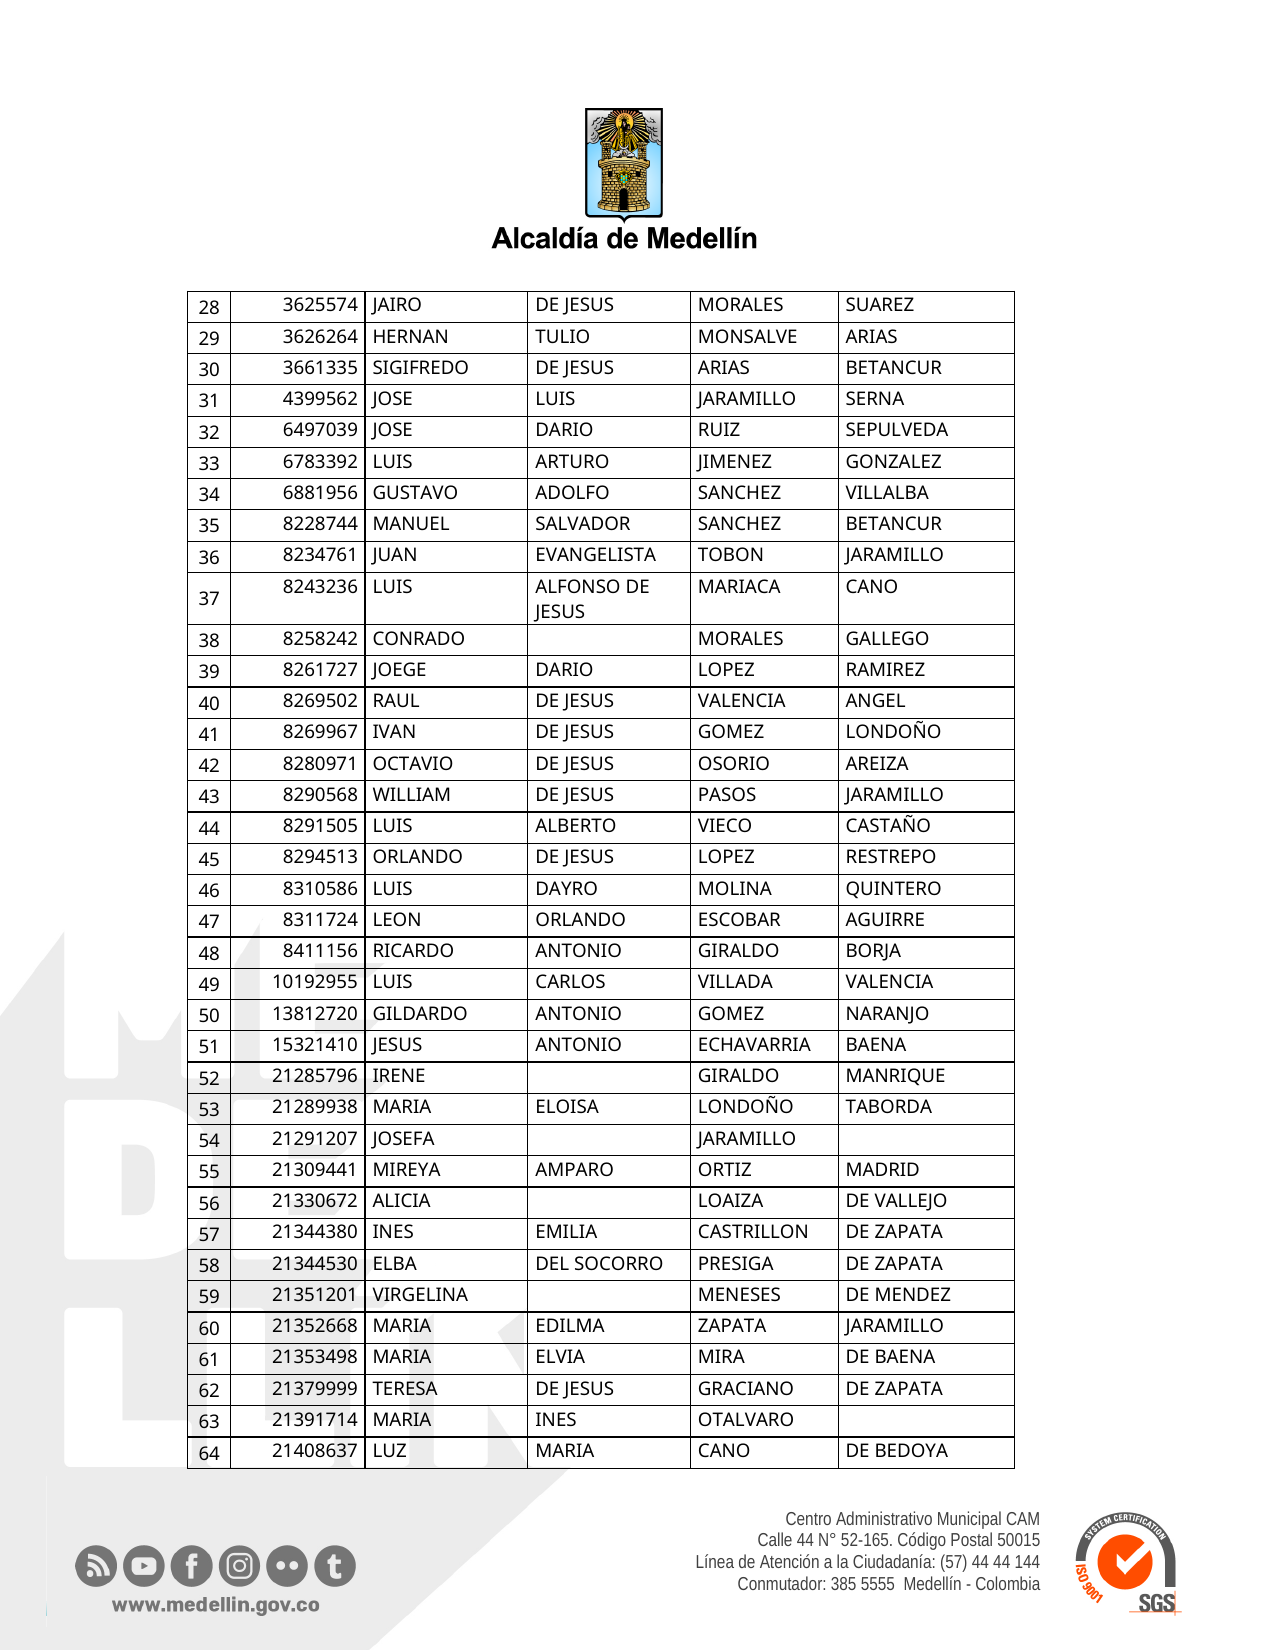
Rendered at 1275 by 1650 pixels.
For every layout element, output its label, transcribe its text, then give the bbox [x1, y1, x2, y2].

table_cell HERNAN [366, 323, 527, 353]
table_cell JIMENEZ [691, 448, 838, 478]
table_cell DE VALLEJO [839, 1188, 1014, 1218]
table_cell DARIO [528, 656, 690, 686]
table_cell MENESES [691, 1281, 838, 1311]
table_cell ORLANDO [528, 906, 690, 936]
table_cell DE BEDOYA [839, 1438, 1014, 1468]
table_cell 8280971 [231, 750, 364, 780]
table_cell ANTONIO [528, 1031, 690, 1061]
table_cell JARAMILLO [839, 542, 1014, 572]
table_cell JOSEFA [366, 1125, 527, 1155]
table_cell ANTONIO [528, 938, 690, 968]
table_cell GRACIANO [691, 1375, 838, 1405]
table_cell 21352668 [231, 1313, 364, 1343]
table_cell TABORDA [839, 1094, 1014, 1124]
table_cell ORLANDO [366, 844, 527, 874]
table_cell BAENA [839, 1031, 1014, 1061]
table_cell 56 [188, 1188, 230, 1218]
table_cell LONDOÑO [691, 1094, 838, 1124]
table_cell 8228744 [231, 510, 364, 541]
table_cell 21408637 [231, 1438, 364, 1468]
table_cell 8261727 [231, 656, 364, 686]
table_cell MANRIQUE [839, 1063, 1014, 1093]
table_cell 8411156 [231, 938, 364, 968]
table_cell EVANGELISTA [528, 542, 690, 572]
table_cell 61 [188, 1344, 230, 1374]
table_cell MIREYA [366, 1156, 527, 1186]
table_cell 21351201 [231, 1281, 364, 1311]
table_cell CONRADO [366, 625, 527, 655]
table_cell 40 [188, 688, 230, 718]
table_cell DAYRO [528, 875, 690, 905]
table_cell 21344530 [231, 1250, 364, 1280]
table_cell 21330672 [231, 1188, 364, 1218]
table_cell ECHAVARRIA [691, 1031, 838, 1061]
table_cell [528, 1281, 690, 1311]
table_cell [839, 1406, 1014, 1436]
table_cell 8269967 [231, 719, 364, 749]
table_cell 59 [188, 1281, 230, 1311]
table_cell LUIS [366, 813, 527, 843]
table_cell GOMEZ [691, 1000, 838, 1030]
table_cell OSORIO [691, 750, 838, 780]
table_cell MIRA [691, 1344, 838, 1374]
table_cell JARAMILLO [839, 1313, 1014, 1343]
table_cell EDILMA [528, 1313, 690, 1343]
table_cell TERESA [366, 1375, 527, 1405]
table_cell 21291207 [231, 1125, 364, 1155]
table_cell 37 [188, 573, 230, 624]
table_cell JARAMILLO [691, 1125, 838, 1155]
table_cell 8311724 [231, 906, 364, 936]
table_cell LOPEZ [691, 656, 838, 686]
table_cell JARAMILLO [691, 385, 838, 416]
table_cell RICARDO [366, 938, 527, 968]
table_cell BETANCUR [839, 510, 1014, 541]
table_cell CARLOS [528, 969, 690, 999]
table_cell MOLINA [691, 875, 838, 905]
table_cell DE JESUS [528, 750, 690, 780]
table_cell MANUEL [366, 510, 527, 541]
table_cell ZAPATA [691, 1313, 838, 1343]
table_cell 62 [188, 1375, 230, 1405]
table_cell 3661335 [231, 354, 364, 384]
table_cell VALENCIA [691, 688, 838, 718]
table_cell TULIO [528, 323, 690, 353]
table_cell VILLALBA [839, 479, 1014, 509]
table_cell [528, 1125, 690, 1155]
table_cell 30 [188, 354, 230, 384]
table_cell 6783392 [231, 448, 364, 478]
table_cell CASTRILLON [691, 1219, 838, 1249]
table_cell GONZALEZ [839, 448, 1014, 478]
table_cell MARIA [366, 1406, 527, 1436]
table_cell LUIS [366, 875, 527, 905]
table_cell 28 [188, 292, 230, 322]
table_cell SANCHEZ [691, 510, 838, 541]
table_cell 48 [188, 938, 230, 968]
table_cell LUIS [366, 448, 527, 478]
table_cell 38 [188, 625, 230, 655]
table_cell 32 [188, 417, 230, 447]
table_cell VIECO [691, 813, 838, 843]
table_cell VILLADA [691, 969, 838, 999]
table_cell GALLEGO [839, 625, 1014, 655]
table_cell 33 [188, 448, 230, 478]
table_cell 6881956 [231, 479, 364, 509]
table_cell DEL SOCORRO [528, 1250, 690, 1280]
table_cell ELOISA [528, 1094, 690, 1124]
table_cell GUSTAVO [366, 479, 527, 509]
table_cell RUIZ [691, 417, 838, 447]
table_cell DE ZAPATA [839, 1219, 1014, 1249]
table_cell ANGEL [839, 688, 1014, 718]
table_cell LOPEZ [691, 844, 838, 874]
table_cell SANCHEZ [691, 479, 838, 509]
table_cell JOSE [366, 417, 527, 447]
table_cell 21285796 [231, 1063, 364, 1093]
table_cell [528, 1188, 690, 1218]
table_cell INES [528, 1406, 690, 1436]
table_cell DE JESUS [528, 719, 690, 749]
table_cell SIGIFREDO [366, 354, 527, 384]
table_cell 53 [188, 1094, 230, 1124]
table_cell SUAREZ [839, 292, 1014, 322]
table_cell 8310586 [231, 875, 364, 905]
table_cell 8294513 [231, 844, 364, 874]
table_cell PASOS [691, 781, 838, 811]
table_cell 42 [188, 750, 230, 780]
table_cell 8291505 [231, 813, 364, 843]
table_cell 51 [188, 1031, 230, 1061]
table_cell 8258242 [231, 625, 364, 655]
table_cell AGUIRRE [839, 906, 1014, 936]
table_cell DE JESUS [528, 1375, 690, 1405]
table_cell ELVIA [528, 1344, 690, 1374]
table_cell DARIO [528, 417, 690, 447]
table_cell TOBON [691, 542, 838, 572]
table_cell 50 [188, 1000, 230, 1030]
table_cell JESUS [366, 1031, 527, 1061]
table_cell [528, 625, 690, 655]
table_cell 21353498 [231, 1344, 364, 1374]
table_cell PRESIGA [691, 1250, 838, 1280]
table_cell 45 [188, 844, 230, 874]
table_cell QUINTERO [839, 875, 1014, 905]
table_cell EMILIA [528, 1219, 690, 1249]
table_cell 3626264 [231, 323, 364, 353]
table_cell 6497039 [231, 417, 364, 447]
table_cell 44 [188, 813, 230, 843]
table_cell CANO [691, 1438, 838, 1468]
table_cell LOAIZA [691, 1188, 838, 1218]
table_cell DE ZAPATA [839, 1375, 1014, 1405]
table_cell LUIS [528, 385, 690, 416]
table_cell 54 [188, 1125, 230, 1155]
table_cell 34 [188, 479, 230, 509]
table_cell MONSALVE [691, 323, 838, 353]
table_cell RESTREPO [839, 844, 1014, 874]
table_cell ESCOBAR [691, 906, 838, 936]
table_cell RAUL [366, 688, 527, 718]
table_cell 21289938 [231, 1094, 364, 1124]
table_cell 55 [188, 1156, 230, 1186]
table_cell DE MENDEZ [839, 1281, 1014, 1311]
table_cell ALFONSO DE JESUS [528, 573, 690, 624]
table_cell 8269502 [231, 688, 364, 718]
table_cell 49 [188, 969, 230, 999]
table_cell 36 [188, 542, 230, 572]
table_cell GIRALDO [691, 938, 838, 968]
table_cell 52 [188, 1063, 230, 1093]
table_cell VIRGELINA [366, 1281, 527, 1311]
table_cell JARAMILLO [839, 781, 1014, 811]
table_cell 21391714 [231, 1406, 364, 1436]
table_cell ARIAS [691, 354, 838, 384]
table_cell ADOLFO [528, 479, 690, 509]
table_cell 57 [188, 1219, 230, 1249]
table_cell JOSE [366, 385, 527, 416]
table_cell 39 [188, 656, 230, 686]
table_cell MARIA [366, 1313, 527, 1343]
table_cell WILLIAM [366, 781, 527, 811]
table_cell GOMEZ [691, 719, 838, 749]
table_cell GIRALDO [691, 1063, 838, 1093]
table_cell 8243236 [231, 573, 364, 624]
table_cell 15321410 [231, 1031, 364, 1061]
table_cell MORALES [691, 625, 838, 655]
table_cell 47 [188, 906, 230, 936]
table_cell CASTAÑO [839, 813, 1014, 843]
table_cell ARTURO [528, 448, 690, 478]
table_cell 60 [188, 1313, 230, 1343]
table_cell ANTONIO [528, 1000, 690, 1030]
table_cell DE JESUS [528, 781, 690, 811]
table_cell 8234761 [231, 542, 364, 572]
table_cell GILDARDO [366, 1000, 527, 1030]
table_cell VALENCIA [839, 969, 1014, 999]
table_cell RAMIREZ [839, 656, 1014, 686]
table_cell BETANCUR [839, 354, 1014, 384]
table_cell 58 [188, 1250, 230, 1280]
table_cell LUIS [366, 573, 527, 624]
table_cell 21309441 [231, 1156, 364, 1186]
table_cell DE JESUS [528, 688, 690, 718]
table_cell 29 [188, 323, 230, 353]
table_cell ALICIA [366, 1188, 527, 1218]
table_cell 64 [188, 1438, 230, 1468]
table_cell IRENE [366, 1063, 527, 1093]
table_cell IVAN [366, 719, 527, 749]
table_cell 31 [188, 385, 230, 416]
table_cell ARIAS [839, 323, 1014, 353]
table_cell SALVADOR [528, 510, 690, 541]
table_cell JUAN [366, 542, 527, 572]
table_cell MORALES [691, 292, 838, 322]
table_cell 10192955 [231, 969, 364, 999]
table_cell 63 [188, 1406, 230, 1436]
table_cell 46 [188, 875, 230, 905]
table_cell [839, 1125, 1014, 1155]
table_cell DE JESUS [528, 292, 690, 322]
table_cell MARIA [366, 1344, 527, 1374]
table_cell NARANJO [839, 1000, 1014, 1030]
table_cell 35 [188, 510, 230, 541]
table_cell MARIACA [691, 573, 838, 624]
table_cell CANO [839, 573, 1014, 624]
table_cell 13812720 [231, 1000, 364, 1030]
table_cell ALBERTO [528, 813, 690, 843]
table_cell 8290568 [231, 781, 364, 811]
table_cell SEPULVEDA [839, 417, 1014, 447]
table_cell DE JESUS [528, 354, 690, 384]
table_cell SERNA [839, 385, 1014, 416]
table_cell ORTIZ [691, 1156, 838, 1186]
table_cell MARIA [528, 1438, 690, 1468]
table_cell DE BAENA [839, 1344, 1014, 1374]
table_cell BORJA [839, 938, 1014, 968]
table_cell MARIA [366, 1094, 527, 1124]
table_cell ELBA [366, 1250, 527, 1280]
table_cell MADRID [839, 1156, 1014, 1186]
table_cell LUIS [366, 969, 527, 999]
table_cell DE ZAPATA [839, 1250, 1014, 1280]
table_cell DE JESUS [528, 844, 690, 874]
table_cell AREIZA [839, 750, 1014, 780]
table_cell 4399562 [231, 385, 364, 416]
table_cell OCTAVIO [366, 750, 527, 780]
table_cell OTALVARO [691, 1406, 838, 1436]
table_cell LUZ [366, 1438, 527, 1468]
table_cell JAIRO [366, 292, 527, 322]
table_cell 41 [188, 719, 230, 749]
picture [0, 0, 1271, 1650]
table_cell 21344380 [231, 1219, 364, 1249]
table_cell 43 [188, 781, 230, 811]
table_cell JOEGE [366, 656, 527, 686]
table_cell INES [366, 1219, 527, 1249]
table_cell LEON [366, 906, 527, 936]
table_cell 3625574 [231, 292, 364, 322]
table_cell 21379999 [231, 1375, 364, 1405]
table_cell AMPARO [528, 1156, 690, 1186]
table_cell LONDOÑO [839, 719, 1014, 749]
table_cell [528, 1063, 690, 1093]
